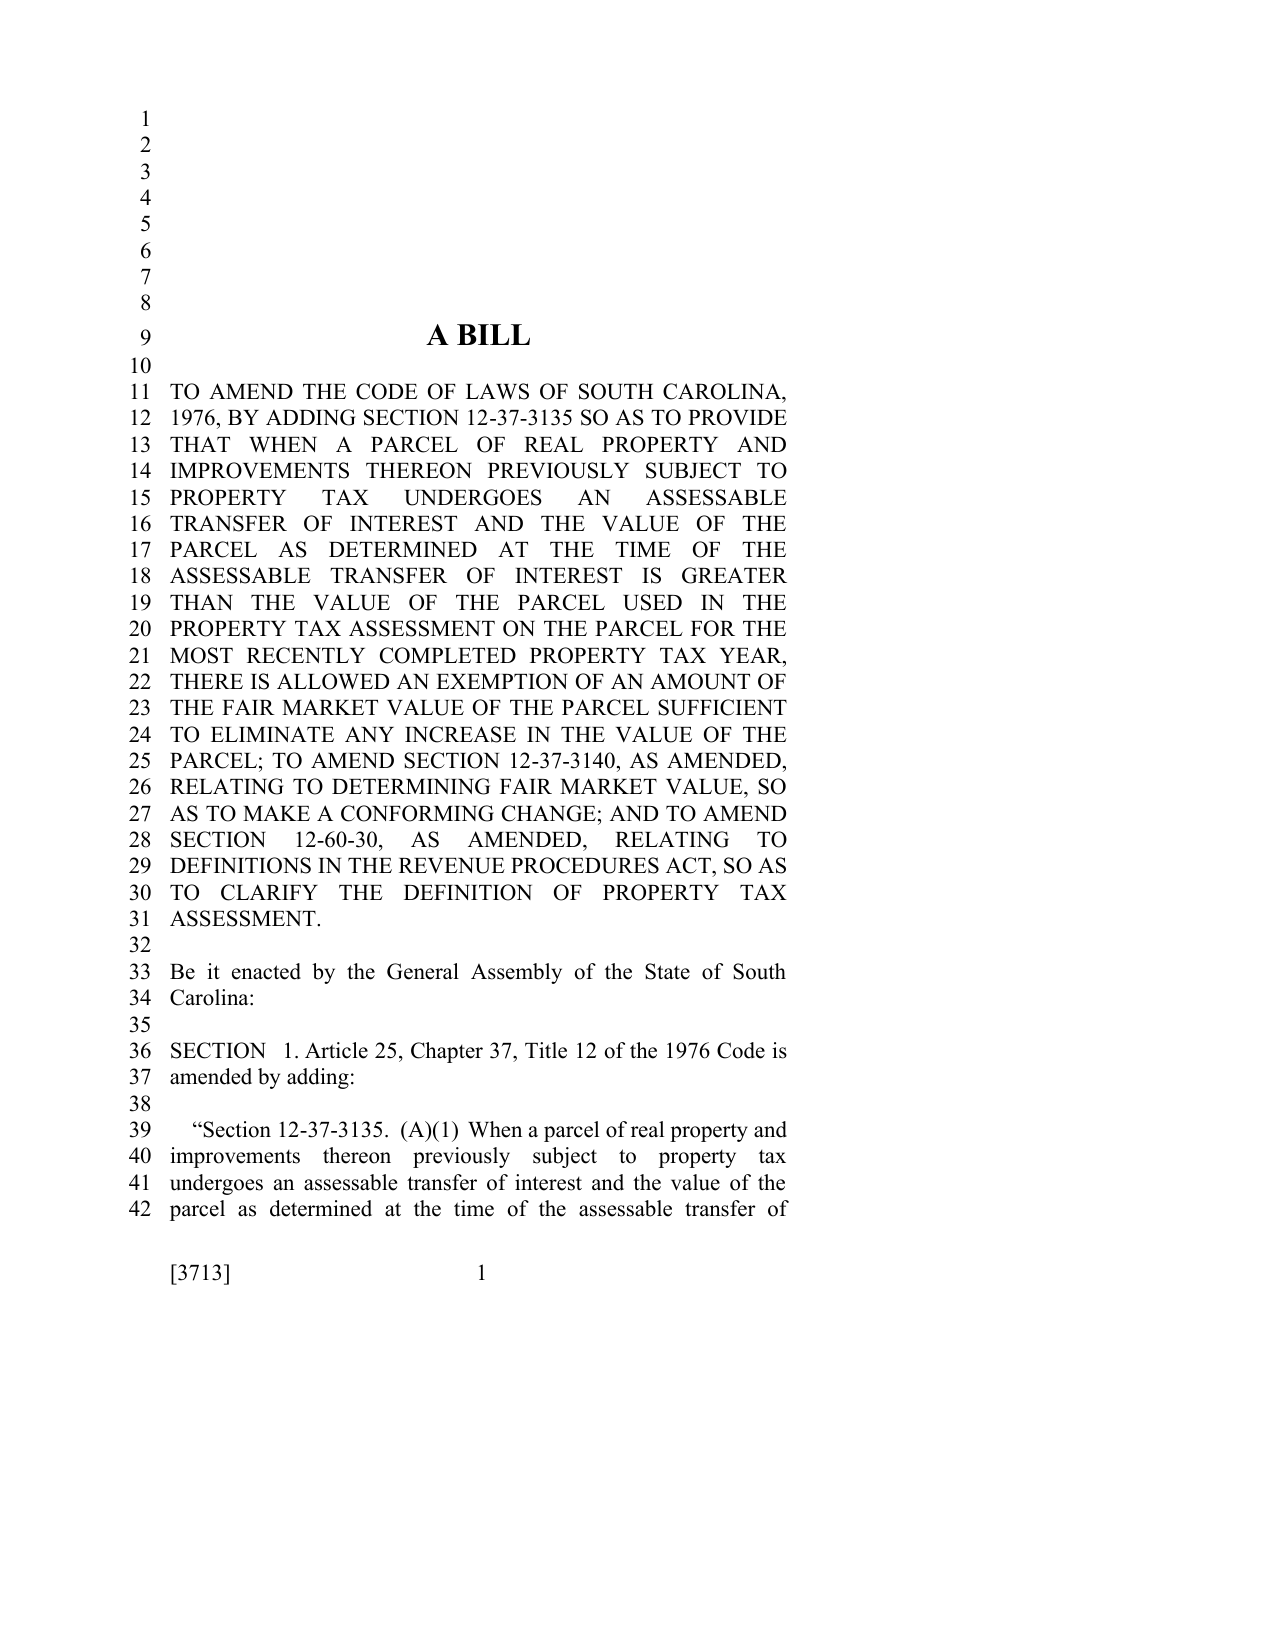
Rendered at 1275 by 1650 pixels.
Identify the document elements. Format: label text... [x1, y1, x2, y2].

text SECTION 1. Article 25, Chapter 37, Title 12 of the 1976 Code is amended by adding: [169, 1037, 787, 1090]
text Be it enacted by the General Assembly of the State of South Carolina: [169, 958, 787, 1011]
text A BILL [169, 316, 787, 352]
text TO AMEND THE CODE OF LAWS OF SOUTH CAROLINA, 1976, BY ADDING SECTION 12-37-3135 SO AS TO PROVIDE THAT WHEN A PARCEL OF REAL PROPERTY AND IMPROVEMENTS THEREON PREVIOUSLY SUBJECT TO PROPERTY TAX UNDERGOES AN ASSESSABLE TRANSFER OF INTEREST AND THE VALUE OF THE PARCEL AS DETERMINED AT THE TIME OF THE ASSESSABLE TRANSFER OF INTEREST IS GREATER THAN THE VALUE OF THE PARCEL USED IN THE PROPERTY TAX ASSESSMENT ON THE PARCEL FOR THE MOST RECENTLY COMPLETED PROPERTY TAX YEAR, THERE IS ALLOWED AN EXEMPTION OF AN AMOUNT OF THE FAIR MARKET VALUE OF THE PARCEL SUFFICIENT TO ELIMINATE ANY INCREASE IN THE VALUE OF THE PARCEL; TO AMEND SECTION 12-37-3140, AS AMENDED, RELATING TO DETERMINING FAIR MARKET VALUE, SO AS TO MAKE A CONFORMING CHANGE; AND TO AMEND SECTION 12-60-30, AS AMENDED, RELATING TO DEFINITIONS IN THE REVENUE PROCEDURES ACT, SO AS TO CLARIFY THE DEFINITION OF PROPERTY TAX ASSESSMENT. [169, 378, 787, 932]
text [169, 1116, 787, 1221]
